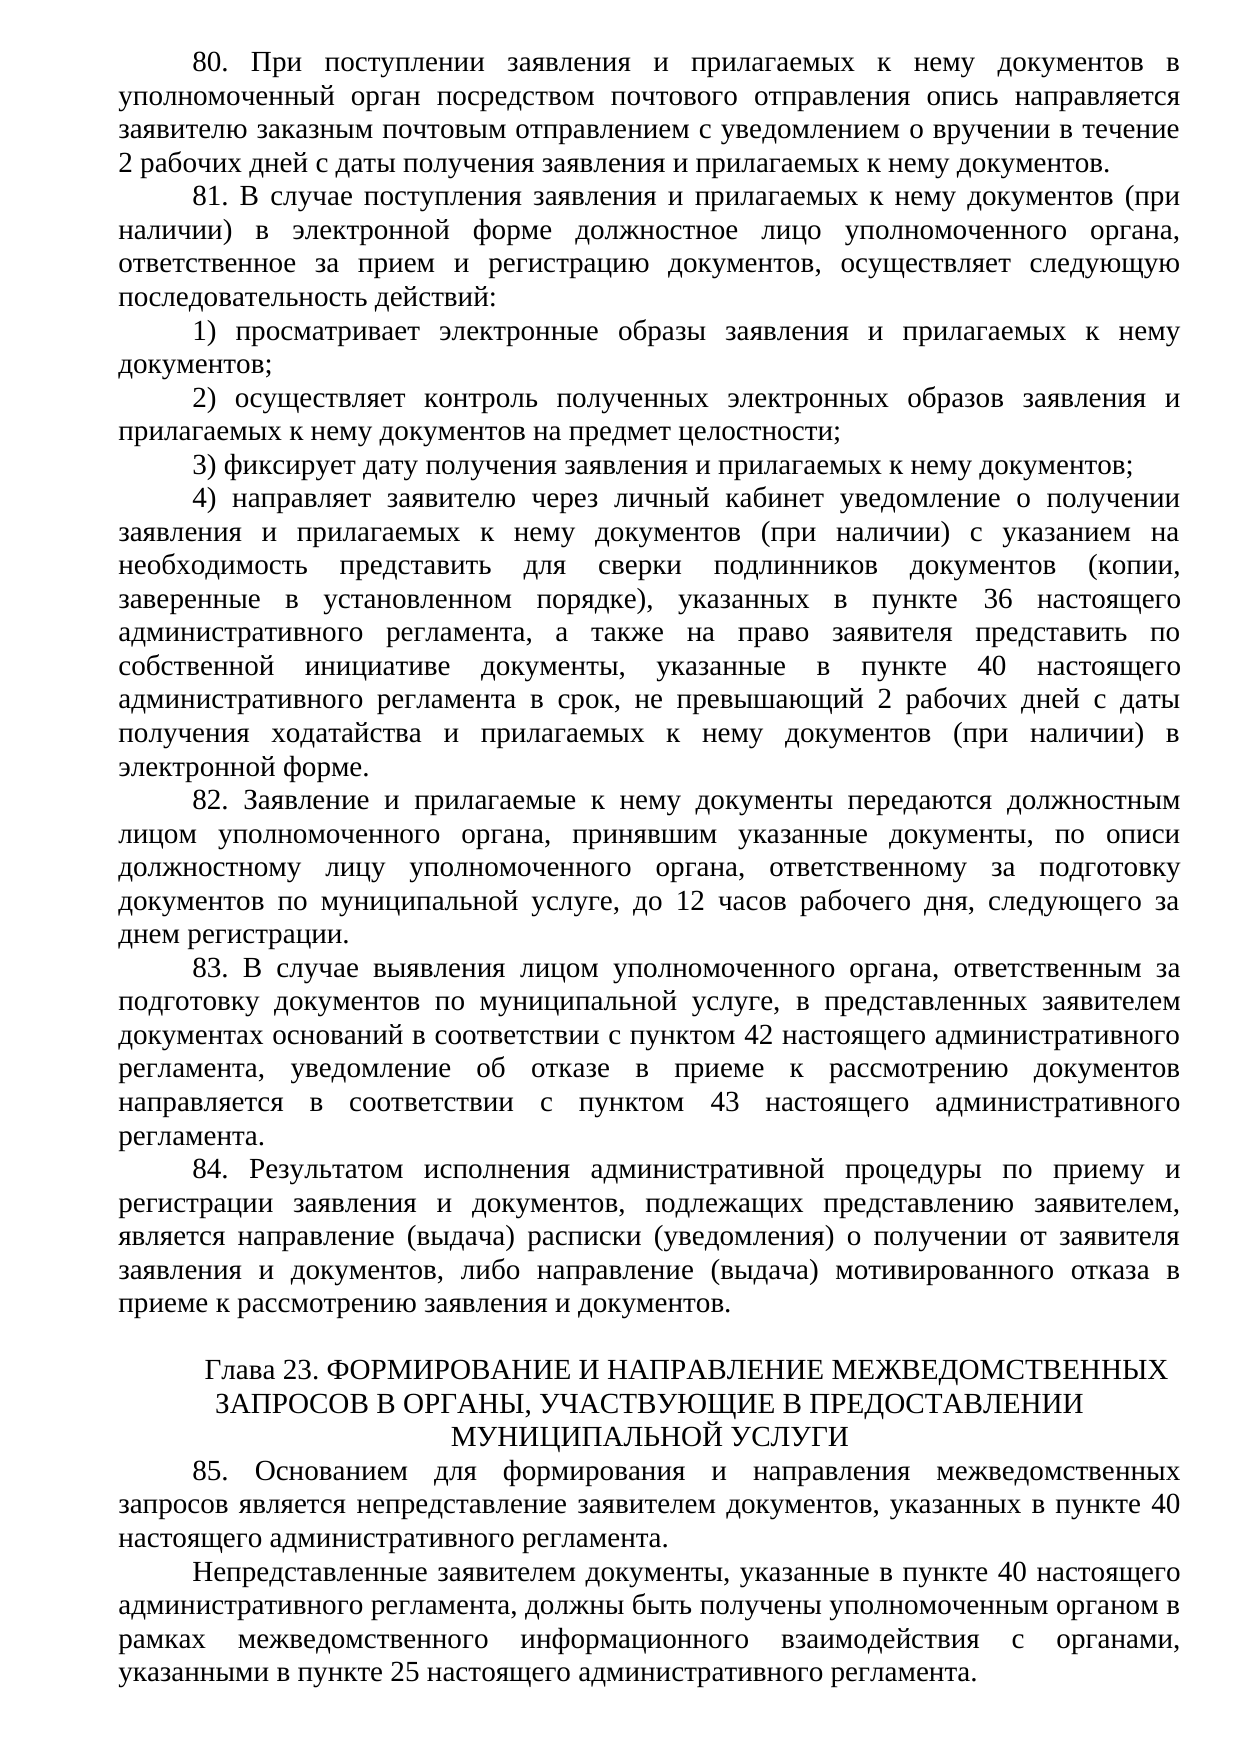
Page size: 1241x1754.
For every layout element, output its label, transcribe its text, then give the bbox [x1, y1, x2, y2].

text Глава 23. ФОРМИРОВАНИЕ И НАПРАВЛЕНИЕ МЕЖВЕДОМСТВЕННЫХ ЗАПРОСОВ В ОРГАНЫ, УЧАСТВУЮЩИЕ В ПРЕДОСТАВЛЕНИИ МУНИЦИПАЛЬНОЙ УСЛУГИ [118, 1352, 1181, 1453]
text 83. В случае выявления лицом уполномоченного органа, ответственным за подготовку документов по муниципальной услуге, в представленных заявителем документах оснований в соответствии с пунктом 42 настоящего административного регламента, уведомление об отказе в приеме к рассмотрению документов направляется в соответствии с пунктом 43 настоящего административного регламента. [118, 950, 1181, 1151]
text 80. При поступлении заявления и прилагаемых к нему документов в уполномоченный орган посредством почтового отправления опись направляется заявителю заказным почтовым отправлением с уведомлением о вручении в течение 2 рабочих дней с даты получения заявления и прилагаемых к нему документов. [118, 44, 1181, 178]
text 3) фиксирует дату получения заявления и прилагаемых к нему документов; [118, 447, 1181, 480]
text 82. Заявление и прилагаемые к нему документы передаются должностным лицом уполномоченного органа, принявшим указанные документы, по описи должностному лицу уполномоченного органа, ответственному за подготовку документов по муниципальной услуге, до 12 часов рабочего дня, следующего за днем регистрации. [118, 782, 1181, 950]
text 81. В случае поступления заявления и прилагаемых к нему документов (при наличии) в электронной форме должностное лицо уполномоченного органа, ответственное за прием и регистрацию документов, осуществляет следующую последовательность действий: [118, 178, 1181, 313]
text 4) направляет заявителю через личный кабинет уведомление о получении заявления и прилагаемых к нему документов (при наличии) с указанием на необходимость представить для сверки подлинников документов (копии, заверенные в установленном порядке), указанных в пункте 36 настоящего административного регламента, а также на право заявителя представить по собственной инициативе документы, указанные в пункте 40 настоящего административного регламента в срок, не превышающий 2 рабочих дней с даты получения ходатайства и прилагаемых к нему документов (при наличии) в электронной форме. [118, 480, 1181, 782]
text 84. Результатом исполнения административной процедуры по приему и регистрации заявления и документов, подлежащих представлению заявителем, является направление (выдача) расписки (уведомления) о получении от заявителя заявления и документов, либо направление (выдача) мотивированного отказа в приеме к рассмотрению заявления и документов. [118, 1151, 1181, 1319]
text 1) просматривает электронные образы заявления и прилагаемых к нему документов; [118, 313, 1181, 380]
text Непредставленные заявителем документы, указанные в пункте 40 настоящего административного регламента, должны быть получены уполномоченным органом в рамках межведомственного информационного взаимодействия с органами, указанными в пункте 25 настоящего административного регламента. [118, 1554, 1181, 1688]
text 85. Основанием для формирования и направления межведомственных запросов является непредставление заявителем документов, указанных в пункте 40 настоящего административного регламента. [118, 1453, 1181, 1554]
text 2) осуществляет контроль полученных электронных образов заявления и прилагаемых к нему документов на предмет целостности; [118, 380, 1181, 447]
